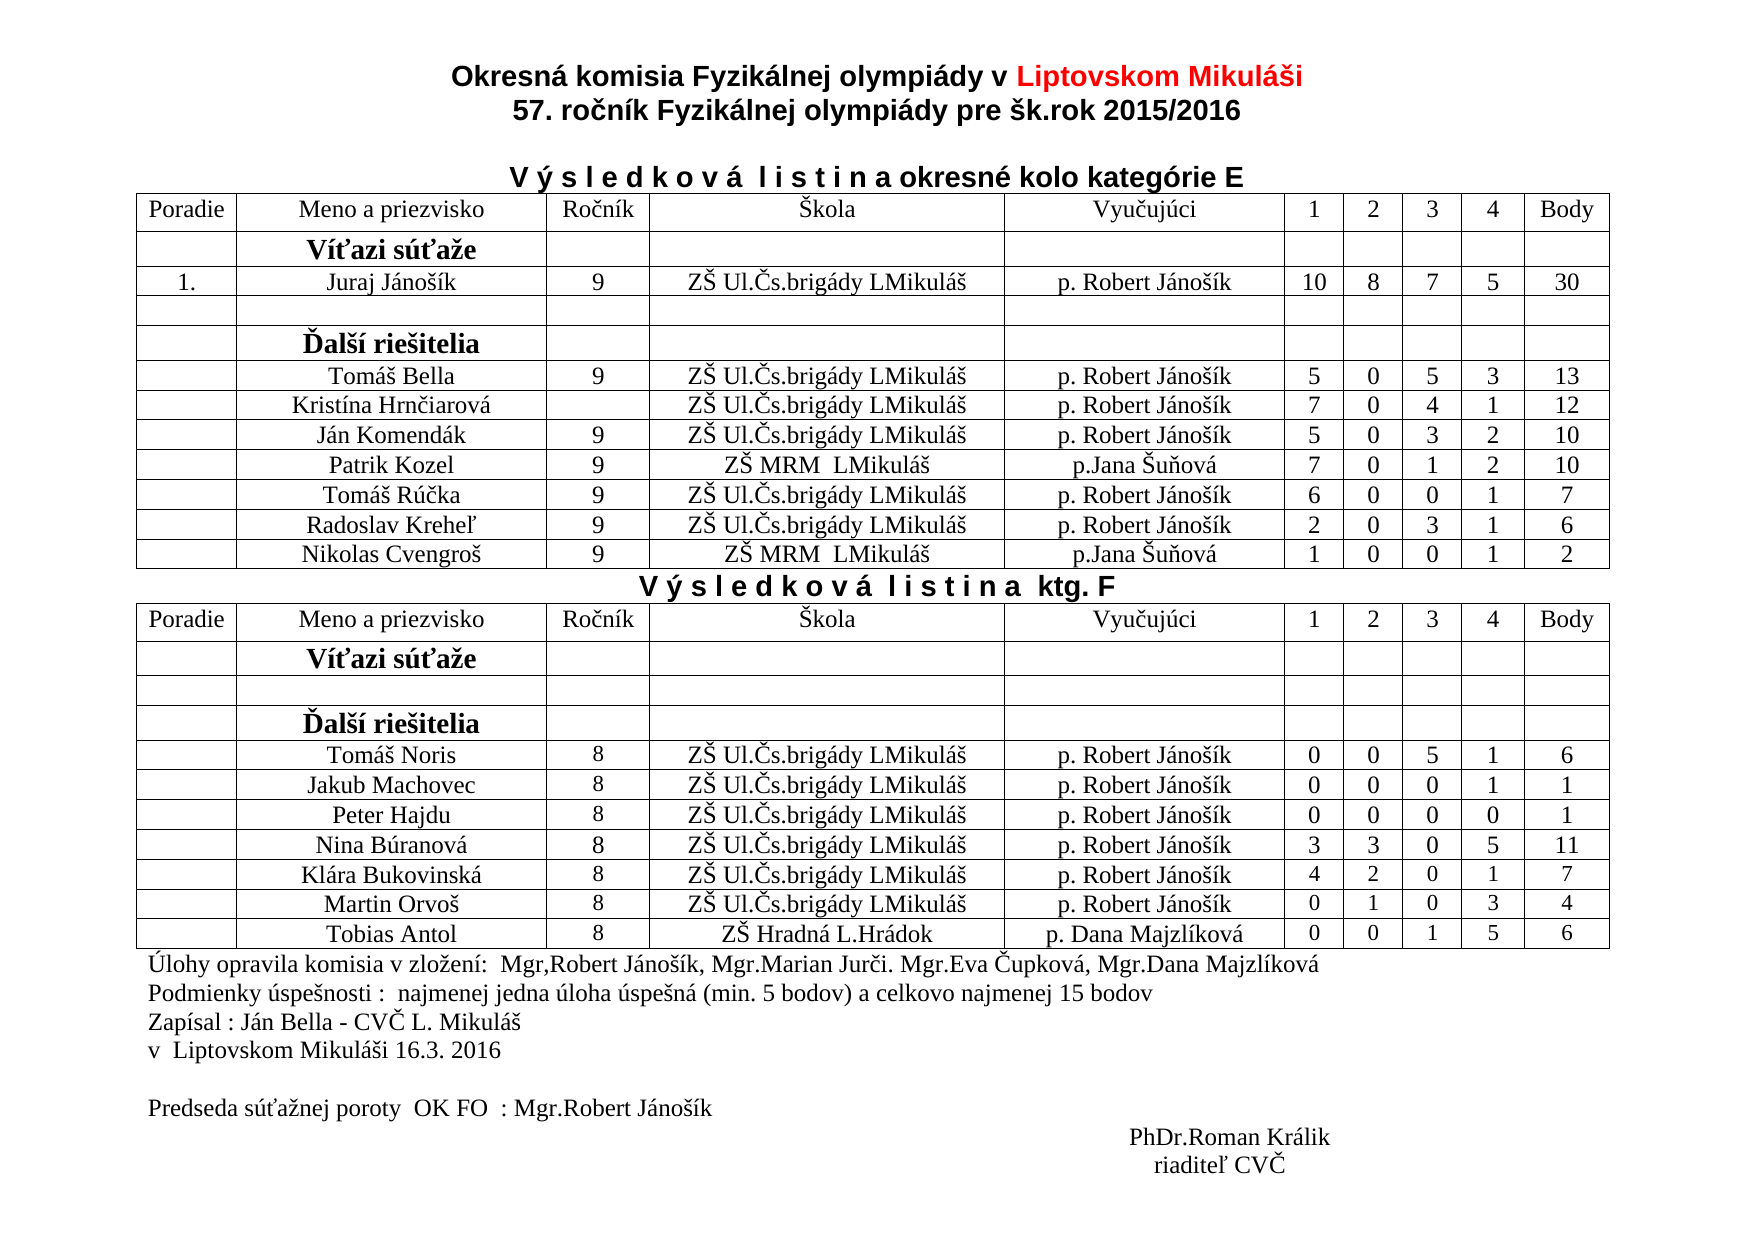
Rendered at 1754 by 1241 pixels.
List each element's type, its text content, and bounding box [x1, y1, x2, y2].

table_cell [1403, 296, 1461, 325]
table_cell [547, 232, 649, 266]
table_cell [1462, 676, 1524, 705]
table_cell 8 [547, 741, 649, 769]
table_cell Tomáš Noris [237, 741, 546, 769]
table_cell 0 [1403, 770, 1461, 799]
table_header Škola [650, 194, 1004, 231]
table_cell [237, 676, 546, 705]
table_cell 1 [1462, 741, 1524, 769]
table_cell 1. [137, 267, 236, 295]
table_cell 2 [1462, 450, 1524, 479]
table_cell [1403, 706, 1461, 739]
table_cell 6 [1525, 919, 1609, 948]
table_cell [137, 770, 236, 799]
table_cell [650, 326, 1004, 360]
table_cell Nikolas Cvengroš [237, 540, 546, 568]
table_cell 6 [1525, 510, 1609, 538]
table_cell 8 [547, 890, 649, 918]
table_cell 1 [1403, 919, 1461, 948]
table_cell [137, 642, 236, 675]
table_cell [1005, 296, 1284, 325]
table_cell 0 [1344, 420, 1402, 449]
table_cell [1525, 296, 1609, 325]
text Úlohy opravila komisia v zložení: Mgr,Robert Jánošík, Mgr.Marian Jurči. Mgr.Eva Čupková, Mgr.Dana Majzlíková [148, 949, 1606, 978]
table_cell 7 [1285, 391, 1343, 419]
table_cell [1285, 326, 1343, 360]
table_cell [1403, 676, 1461, 705]
table_cell [547, 296, 649, 325]
table_cell [650, 706, 1004, 739]
text riaditeľ CVČ [148, 1150, 1606, 1179]
table_header 3 [1403, 604, 1461, 641]
table_header 2 [1344, 194, 1402, 231]
table_cell 1 [1462, 391, 1524, 419]
table_header Ročník [547, 194, 649, 231]
table_header Vyučujúci [1005, 194, 1284, 231]
table_cell 2 [1462, 420, 1524, 449]
table_cell [547, 676, 649, 705]
table_cell 11 [1525, 830, 1609, 859]
table_cell 1 [1403, 450, 1461, 479]
table_cell ZŠ Ul.Čs.brigády LMikuláš [650, 800, 1004, 829]
table_header Vyučujúci [1005, 604, 1284, 641]
table_cell [1525, 676, 1609, 705]
table_cell 12 [1525, 391, 1609, 419]
table_cell p. Robert Jánošík [1005, 741, 1284, 769]
table_cell Juraj Jánošík [237, 267, 546, 295]
text Podmienky úspešnosti : najmenej jedna úloha úspešná (min. 5 bodov) a celkovo najmenej 15 bodov [148, 978, 1606, 1007]
table_cell 6 [1285, 480, 1343, 509]
table_cell 1 [1344, 890, 1402, 918]
table_cell ZŠ MRM LMikuláš [650, 540, 1004, 568]
table_cell 9 [547, 450, 649, 479]
text V ý s l e d k o v á l i s t i n a ktg. F [148, 569, 1606, 603]
table_cell [1005, 232, 1284, 266]
table_cell 10 [1285, 267, 1343, 295]
table_cell [1005, 676, 1284, 705]
table_cell 0 [1344, 391, 1402, 419]
table_cell 8 [547, 800, 649, 829]
table_cell 5 [1403, 741, 1461, 769]
table_cell 0 [1285, 800, 1343, 829]
table_cell 8 [1344, 267, 1402, 295]
table_cell 5 [1403, 361, 1461, 389]
table_cell ZŠ Ul.Čs.brigády LMikuláš [650, 267, 1004, 295]
table_cell [1462, 326, 1524, 360]
table_header 2 [1344, 604, 1402, 641]
table_cell p. Robert Jánošík [1005, 830, 1284, 859]
table_cell 0 [1344, 540, 1402, 568]
table_cell p. Dana Majzlíková [1005, 919, 1284, 948]
table_cell ZŠ Ul.Čs.brigády LMikuláš [650, 510, 1004, 538]
table_cell p. Robert Jánošík [1005, 770, 1284, 799]
table_header 3 [1403, 194, 1461, 231]
table_cell Kristína Hrnčiarová [237, 391, 546, 419]
table_cell 2 [1525, 540, 1609, 568]
table_cell [137, 860, 236, 888]
table_cell 0 [1344, 770, 1402, 799]
table_header 4 [1462, 194, 1524, 231]
table_cell Tomáš Bella [237, 361, 546, 389]
table_cell 3 [1462, 361, 1524, 389]
table_header 1 [1285, 194, 1343, 231]
table_cell [237, 296, 546, 325]
table_cell ZŠ Ul.Čs.brigády LMikuláš [650, 830, 1004, 859]
table_cell 2 [1285, 510, 1343, 538]
table_header Ročník [547, 604, 649, 641]
table_cell [1525, 706, 1609, 739]
table_cell 3 [1403, 510, 1461, 538]
table_cell [137, 676, 236, 705]
table_cell ZŠ Ul.Čs.brigády LMikuláš [650, 741, 1004, 769]
table_cell [650, 296, 1004, 325]
table_cell [137, 480, 236, 509]
table_cell 0 [1462, 800, 1524, 829]
table_cell p. Robert Jánošík [1005, 267, 1284, 295]
table_cell [137, 800, 236, 829]
table_cell Nina Búranová [237, 830, 546, 859]
table_cell ZŠ Ul.Čs.brigády LMikuláš [650, 420, 1004, 449]
table_header Poradie [137, 194, 236, 231]
table_cell Peter Hajdu [237, 800, 546, 829]
table_cell p. Robert Jánošík [1005, 860, 1284, 888]
table_cell ZŠ Hradná L.Hrádok [650, 919, 1004, 948]
table_cell [137, 540, 236, 568]
table_cell [137, 510, 236, 538]
table_cell Martin Orvoš [237, 890, 546, 918]
table_cell [547, 326, 649, 360]
table_cell 0 [1403, 890, 1461, 918]
table_cell 3 [1462, 890, 1524, 918]
table_cell [650, 642, 1004, 675]
table_cell [137, 890, 236, 918]
table_cell [1462, 706, 1524, 739]
table_header Poradie [137, 604, 236, 641]
table_cell ZŠ Ul.Čs.brigády LMikuláš [650, 361, 1004, 389]
table_cell ZŠ MRM LMikuláš [650, 450, 1004, 479]
table_cell [547, 706, 649, 739]
table_cell 4 [1285, 860, 1343, 888]
table_cell [1285, 706, 1343, 739]
table_cell p.Jana Šuňová [1005, 540, 1284, 568]
table_cell 6 [1525, 741, 1609, 769]
table_cell Jakub Machovec [237, 770, 546, 799]
table_cell ZŠ Ul.Čs.brigády LMikuláš [650, 860, 1004, 888]
table_cell Patrik Kozel [237, 450, 546, 479]
table_cell 5 [1462, 919, 1524, 948]
table_cell 7 [1285, 450, 1343, 479]
table_cell [1462, 296, 1524, 325]
table_header Body [1525, 604, 1609, 641]
table_cell Ďalší riešitelia [237, 326, 546, 360]
table_header 4 [1462, 604, 1524, 641]
table_cell 0 [1344, 361, 1402, 389]
table_header 1 [1285, 604, 1343, 641]
table_cell 5 [1285, 420, 1343, 449]
table_cell 5 [1462, 267, 1524, 295]
text Predseda súťažnej poroty OK FO : Mgr.Robert Jánošík [148, 1093, 1606, 1122]
table_cell 4 [1525, 890, 1609, 918]
table_cell p. Robert Jánošík [1005, 420, 1284, 449]
table_cell 8 [547, 919, 649, 948]
table_cell 7 [1525, 480, 1609, 509]
table_cell 1 [1525, 770, 1609, 799]
table_cell [137, 391, 236, 419]
table_cell ZŠ Ul.Čs.brigády LMikuláš [650, 890, 1004, 918]
table_cell [1525, 326, 1609, 360]
table_cell [1344, 642, 1402, 675]
table_cell Víťazi súťaže [237, 232, 546, 266]
table_cell [1525, 232, 1609, 266]
table_cell [1403, 642, 1461, 675]
table_header Meno a priezvisko [237, 604, 546, 641]
table_cell 9 [547, 361, 649, 389]
table_cell 0 [1344, 800, 1402, 829]
table_cell ZŠ Ul.Čs.brigády LMikuláš [650, 480, 1004, 509]
table_cell 10 [1525, 420, 1609, 449]
table_cell 1 [1462, 770, 1524, 799]
table_cell 7 [1525, 860, 1609, 888]
table_cell [1403, 326, 1461, 360]
table_cell Tomáš Rúčka [237, 480, 546, 509]
table_cell 4 [1403, 391, 1461, 419]
table_cell 1 [1462, 510, 1524, 538]
table_cell [137, 741, 236, 769]
table_cell [650, 676, 1004, 705]
table_cell 9 [547, 267, 649, 295]
table_cell 1 [1525, 800, 1609, 829]
table_cell [1344, 676, 1402, 705]
table_cell 7 [1403, 267, 1461, 295]
table_cell 0 [1285, 770, 1343, 799]
table_cell 9 [547, 540, 649, 568]
table_header Body [1525, 194, 1609, 231]
table_cell [1285, 642, 1343, 675]
table_cell 1 [1462, 860, 1524, 888]
table_cell [137, 420, 236, 449]
table_cell ZŠ Ul.Čs.brigády LMikuláš [650, 391, 1004, 419]
table_header Škola [650, 604, 1004, 641]
text V ý s l e d k o v á l i s t i n a okresné kolo kategórie E [148, 160, 1606, 193]
table_cell p. Robert Jánošík [1005, 890, 1284, 918]
table_cell [137, 830, 236, 859]
table_cell 5 [1285, 361, 1343, 389]
table_cell [137, 232, 236, 266]
table_cell Klára Bukovinská [237, 860, 546, 888]
text PhDr.Roman Králik [148, 1122, 1606, 1150]
text v Liptovskom Mikuláši 16.3. 2016 [148, 1035, 1606, 1064]
table_cell Radoslav Kreheľ [237, 510, 546, 538]
table_cell [1344, 296, 1402, 325]
table_cell p. Robert Jánošík [1005, 391, 1284, 419]
table_cell 3 [1403, 420, 1461, 449]
table_cell [1344, 706, 1402, 739]
table_cell Tobias Antol [237, 919, 546, 948]
table_cell [137, 919, 236, 948]
table_cell [1005, 326, 1284, 360]
table_cell 9 [547, 420, 649, 449]
table_cell 0 [1403, 480, 1461, 509]
table_cell 0 [1344, 450, 1402, 479]
table_cell 9 [547, 510, 649, 538]
table_cell [1005, 642, 1284, 675]
table_cell p.Jana Šuňová [1005, 450, 1284, 479]
table_cell 0 [1344, 510, 1402, 538]
table_cell 1 [1462, 540, 1524, 568]
table_cell [1403, 232, 1461, 266]
table_cell [547, 391, 649, 419]
table_cell 0 [1285, 919, 1343, 948]
table_cell 9 [547, 480, 649, 509]
table_cell 10 [1525, 450, 1609, 479]
table_cell Ďalší riešitelia [237, 706, 546, 739]
table_cell 3 [1285, 830, 1343, 859]
table_cell 1 [1285, 540, 1343, 568]
table_cell [650, 232, 1004, 266]
table_cell 0 [1344, 919, 1402, 948]
table_cell [137, 296, 236, 325]
table_cell [1285, 232, 1343, 266]
table_cell [137, 326, 236, 360]
table_cell [1462, 232, 1524, 266]
table_cell 0 [1285, 741, 1343, 769]
table_cell 0 [1403, 800, 1461, 829]
table_cell 0 [1344, 741, 1402, 769]
table_cell [1462, 642, 1524, 675]
table_cell 0 [1344, 480, 1402, 509]
text 57. ročník Fyzikálnej olympiády pre šk.rok 2015/2016 [148, 93, 1606, 126]
table_cell [1344, 232, 1402, 266]
table_cell p. Robert Jánošík [1005, 480, 1284, 509]
table_cell 0 [1285, 890, 1343, 918]
table_cell 5 [1462, 830, 1524, 859]
table_cell 8 [547, 860, 649, 888]
table_cell p. Robert Jánošík [1005, 800, 1284, 829]
table_cell Ján Komendák [237, 420, 546, 449]
table_cell ZŠ Ul.Čs.brigády LMikuláš [650, 770, 1004, 799]
table_cell [1005, 706, 1284, 739]
table_cell 0 [1403, 540, 1461, 568]
table_cell 3 [1344, 830, 1402, 859]
table_cell 0 [1403, 830, 1461, 859]
table_cell 0 [1403, 860, 1461, 888]
table_cell 2 [1344, 860, 1402, 888]
table_cell Víťazi súťaže [237, 642, 546, 675]
table_cell [1525, 642, 1609, 675]
table_cell 1 [1462, 480, 1524, 509]
table_cell 8 [547, 830, 649, 859]
table_cell [137, 450, 236, 479]
table_cell 30 [1525, 267, 1609, 295]
table_cell p. Robert Jánošík [1005, 361, 1284, 389]
text Okresná komisia Fyzikálnej olympiády v Liptovskom Mikuláši [148, 59, 1606, 93]
table_cell [1285, 296, 1343, 325]
table_cell [137, 706, 236, 739]
table_cell [547, 642, 649, 675]
table_cell [1285, 676, 1343, 705]
table_cell 13 [1525, 361, 1609, 389]
table_cell p. Robert Jánošík [1005, 510, 1284, 538]
table_cell [137, 361, 236, 389]
table_header Meno a priezvisko [237, 194, 546, 231]
text Zapísal : Ján Bella - CVČ L. Mikuláš [148, 1007, 1606, 1035]
table_cell [1344, 326, 1402, 360]
table_cell 8 [547, 770, 649, 799]
